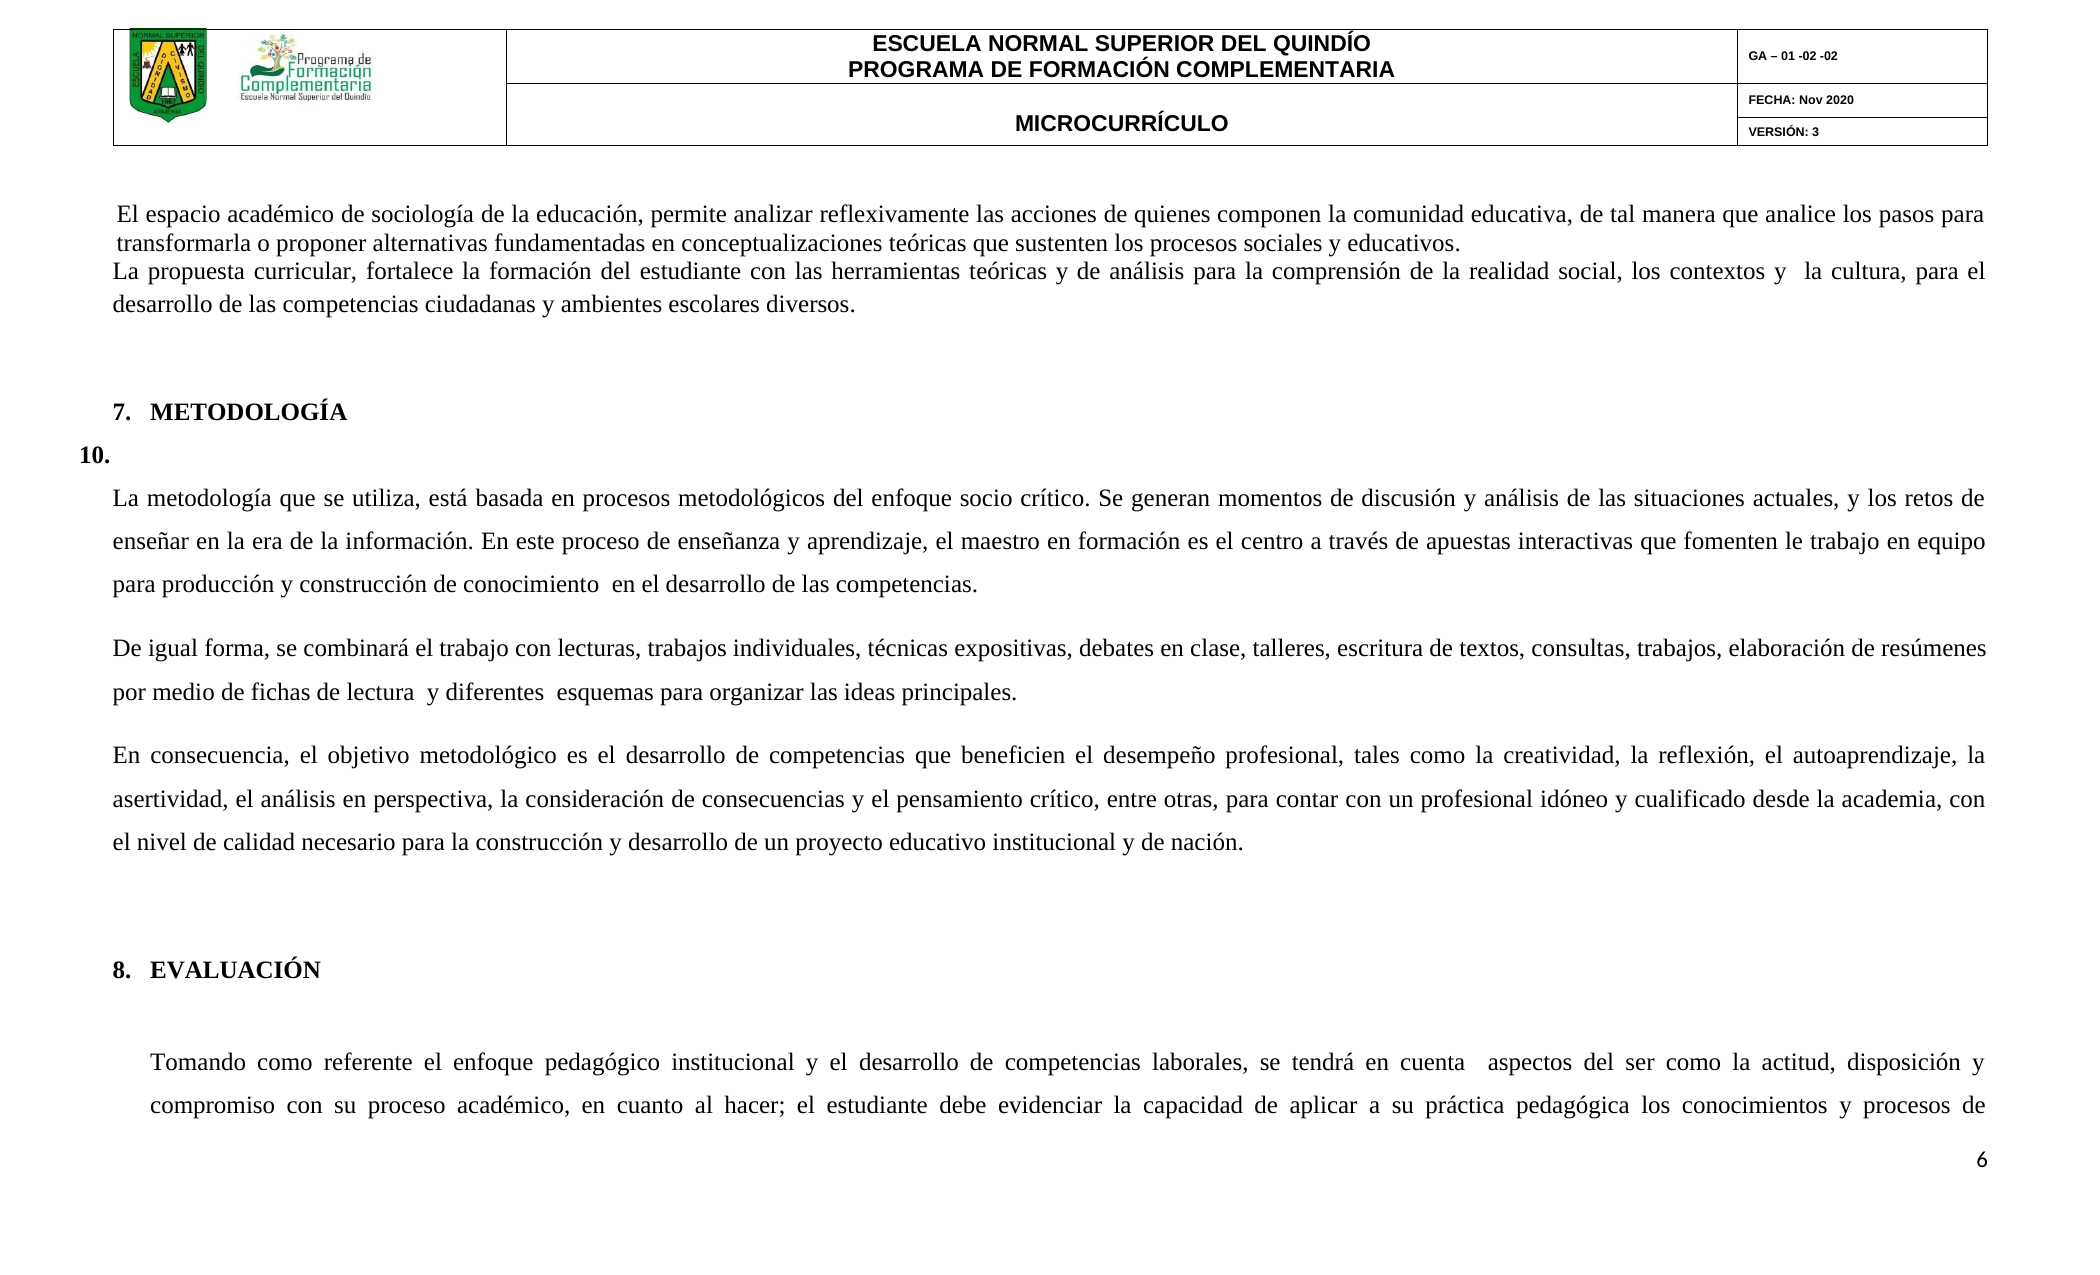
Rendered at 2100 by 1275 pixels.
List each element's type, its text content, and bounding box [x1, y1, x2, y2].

picture [237, 30, 376, 105]
text La propuesta curricular, fortalece la formación del estudiante con las herramientas teóricas y de análisis para la comprensión de la realidad social, los contextos y la cultura, para el desarrollo de las competencias ciudadanas y ambientes escolares diversos. [112, 256, 1987, 318]
text El espacio académico de sociología de la educación, permite analizar reflexivamente las acciones de quienes componen la comunidad educativa, de tal manera que analice los pasos para transformarla o proponer alternativas fundamentadas en conceptualizaciones teóricas que sustenten los procesos sociales y educativos. [116, 199, 1987, 256]
subtitle METODOLOGÍA [112, 397, 1987, 426]
text De igual forma, se combinará el trabajo con lecturas, trabajos individuales, técnicas expositivas, debates en clase, talleres, escritura de textos, consultas, trabajos, elaboración de resúmenes por medio de fichas de lectura y diferentes esquemas para organizar las ideas principales. [112, 633, 1987, 705]
picture [129, 30, 207, 123]
title EVALUACIÓN [112, 955, 1987, 983]
text En consecuencia, el objetivo metodológico es el desarrollo de competencias que beneficien el desempeño profesional, tales como la creatividad, la reflexión, el autoaprendizaje, la asertividad, el análisis en perspectiva, la consideración de consecuencias y el pensamiento crítico, entre otras, para contar con un profesional idóneo y cualificado desde la academia, con el nivel de calidad necesario para la construcción y desarrollo de un proyecto educativo institucional y de nación. [112, 741, 1987, 856]
text La metodología que se utiliza, está basada en procesos metodológicos del enfoque socio crítico. Se generan momentos de discusión y análisis de las situaciones actuales, y los retos de enseñar en la era de la información. En este proceso de enseñanza y aprendizaje, el maestro en formación es el centro a través de apuestas interactivas que fomenten le trabajo en equipo para producción y construcción de conocimiento en el desarrollo de las competencias. [112, 483, 1987, 598]
